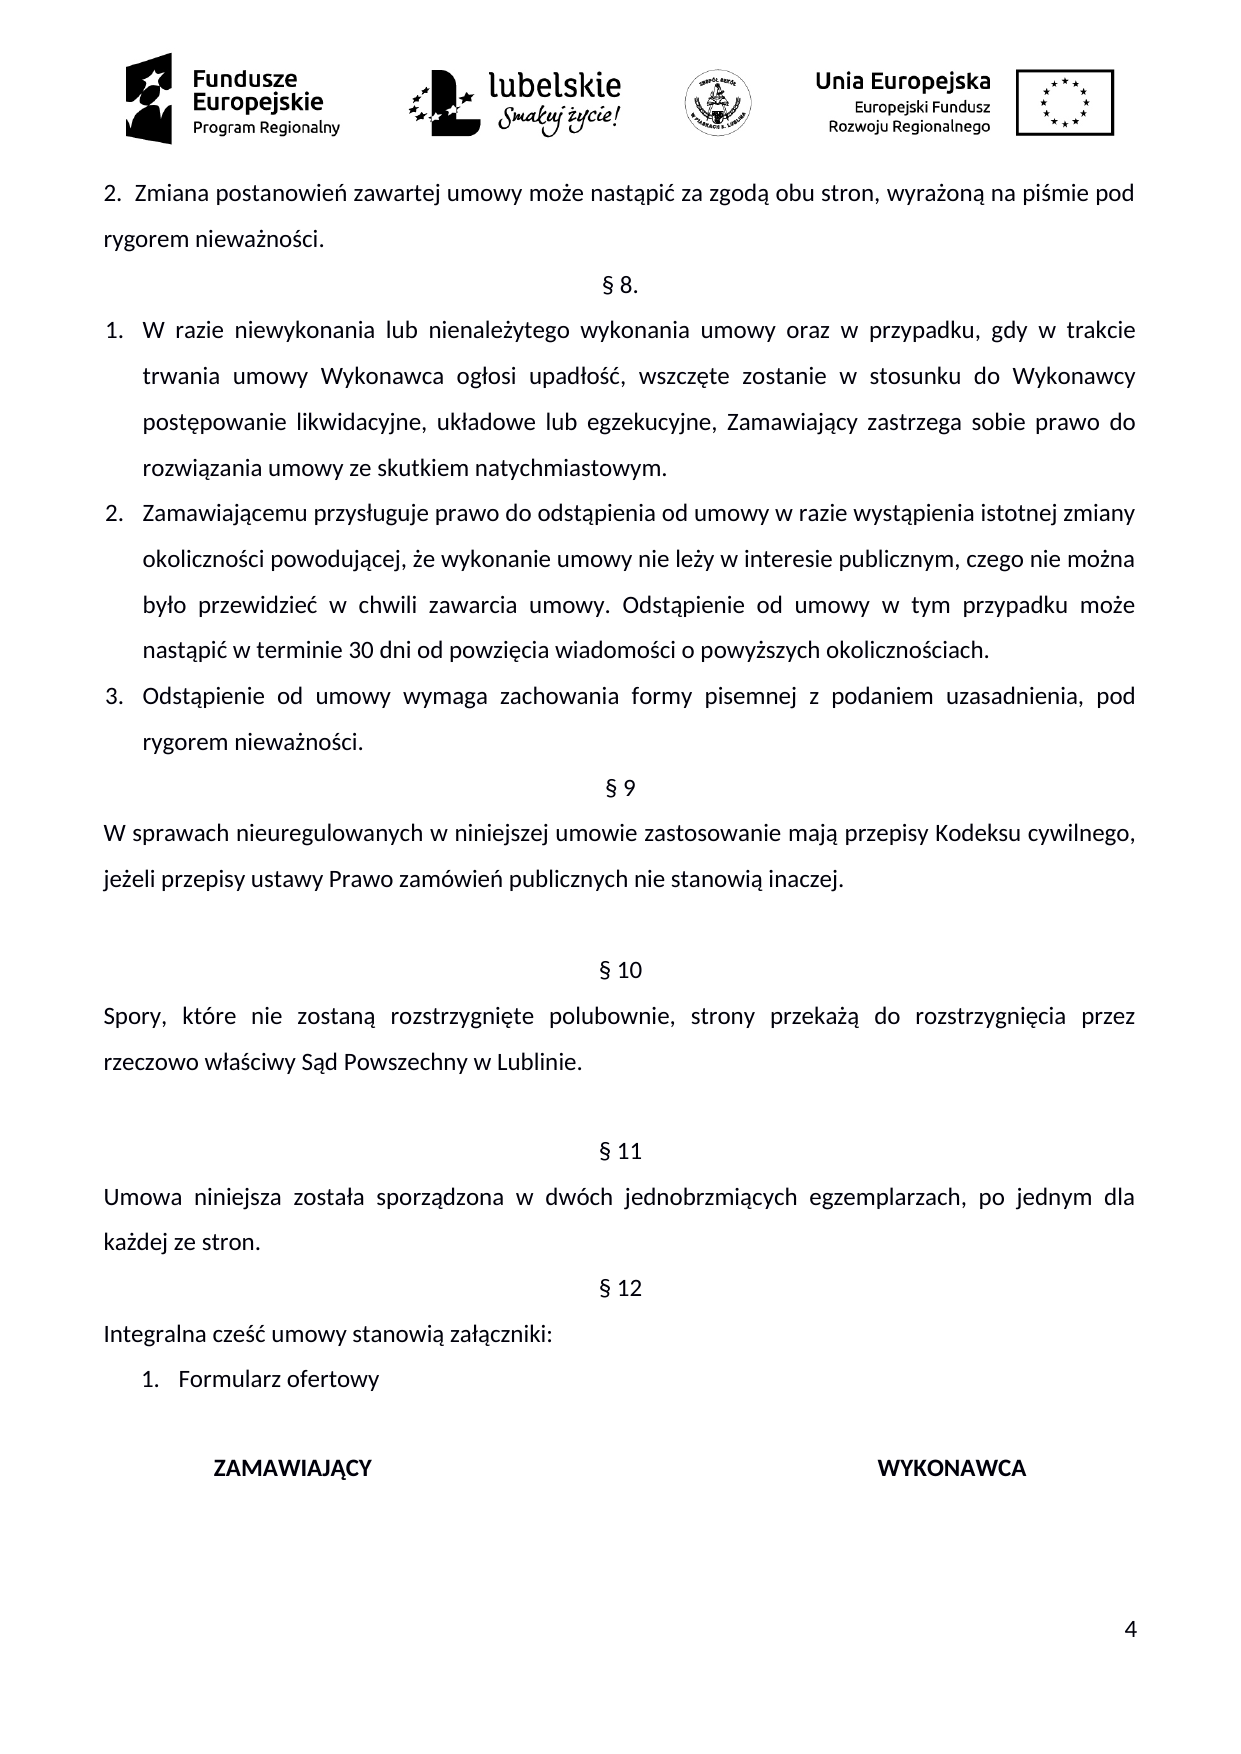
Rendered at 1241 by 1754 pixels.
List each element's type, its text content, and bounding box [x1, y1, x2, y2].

text § 8. [103, 269, 1137, 299]
list Formularz ofertowy [141, 1364, 1137, 1394]
text Integralna cześć umowy stanowią załączniki: [103, 1318, 1137, 1348]
picture [103, 43, 1137, 153]
list W razie niewykonania lub nienależytego wykonania umowy oraz w przypadku, gdy w trakcie trwania umowy Wykonawca ogłosi upadłość, wszczęte zostanie w stosunku do Wykonawcy postępowanie likwidacyjne, układowe lub egzekucyjne, Zamawiający zastrzega sobie prawo do rozwiązania umowy ze skutkiem natychmiastowym. [105, 314, 1137, 482]
list Zamawiającemu przysługuje prawo do odstąpienia od umowy w razie wystąpienia istotnej zmiany okoliczności powodującej, że wykonanie umowy nie leży w interesie publicznym, czego nie można było przewidzieć w chwili zawarcia umowy. Odstąpienie od umowy w tym przypadku może nastąpić w terminie 30 dni od powzięcia wiadomości o powyższych okolicznościach. [105, 497, 1137, 665]
text § 9 [103, 772, 1137, 802]
list 2. Zmiana postanowień zawartej umowy może nastąpić za zgodą obu stron, wyrażoną na piśmie pod rygorem nieważności. [103, 177, 1137, 253]
text Umowa niniejsza została sporządzona w dwóch jednobrzmiących egzemplarzach, po jednym dla każdej ze stron. [103, 1181, 1137, 1257]
text W sprawach nieuregulowanych w niniejszej umowie zastosowanie mają przepisy Kodeksu cywilnego, jeżeli przepisy ustawy Prawo zamówień publicznych nie stanowią inaczej. [103, 817, 1137, 894]
text § 11 [103, 1135, 1137, 1166]
text § 12 [103, 1272, 1137, 1303]
text § 10 [103, 955, 1137, 985]
text Spory, które nie zostaną rozstrzygnięte polubownie, strony przekażą do rozstrzygnięcia przez rzeczowo właściwy Sąd Powszechny w Lublinie. [103, 1000, 1137, 1077]
text ZAMAWIAJĄCY WYKONAWCA [103, 1452, 1137, 1483]
list Odstąpienie od umowy wymaga zachowania formy pisemnej z podaniem uzasadnienia, pod rygorem nieważności. [105, 680, 1137, 757]
